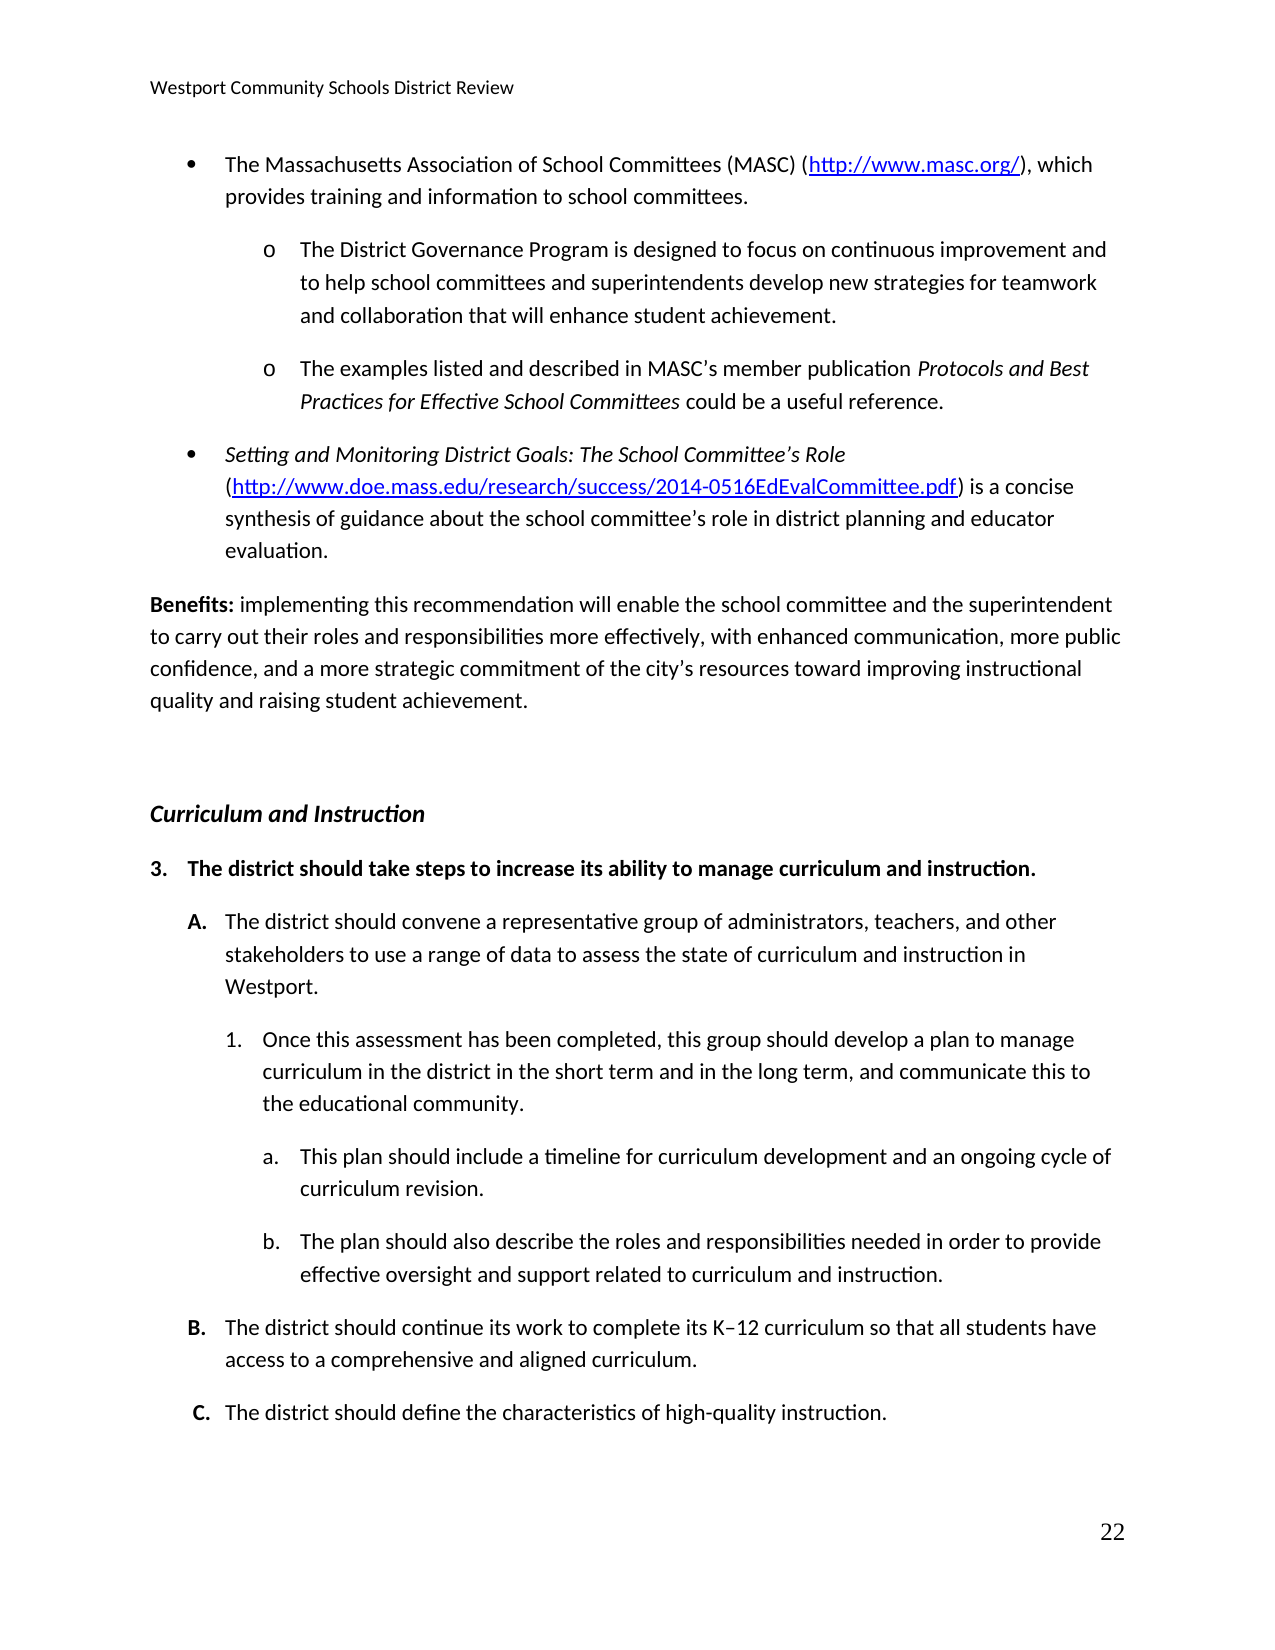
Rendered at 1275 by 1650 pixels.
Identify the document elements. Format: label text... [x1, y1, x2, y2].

list The examples listed and described in MASC’s member publication Protocols and Best Practices for Effective School Committees could be a useful reference. [262, 354, 1125, 415]
list Setting and Monitoring District Goals: The School Committee’s Role (http://www.doe.mass.edu/research/success/2014-0516EdEvalCommittee.pdf) is a concise synthesis of guidance about the school committee’s role in district planning and educator evaluation. [187, 440, 1125, 565]
text A. The district should convene a representative group of administrators, teachers, and other stakeholders to use a range of data to assess the state of curriculum and instruction in Westport. [187, 907, 1125, 1000]
text Curriculum and Instruction [150, 799, 1125, 829]
text C. The district should define the characteristics of high-quality instruction. [187, 1398, 1125, 1426]
list The district should take steps to increase its ability to manage curriculum and instruction. [150, 854, 1125, 882]
text b. The plan should also describe the roles and responsibilities needed in order to provide effective oversight and support related to curriculum and instruction. [150, 1227, 1125, 1288]
text B. The district should continue its work to complete its K–12 curriculum so that all students have access to a comprehensive and aligned curriculum. [150, 1313, 1125, 1373]
text 1. Once this assessment has been completed, this group should develop a plan to manage curriculum in the district in the short term and in the long term, and communicate this to the educational community. [150, 1025, 1125, 1117]
list The District Governance Program is designed to focus on continuous improvement and to help school committees and superintendents develop new strategies for teamwork and collaboration that will enhance student achievement. [262, 235, 1125, 329]
list The Massachusetts Association of School Committees (MASC) (http://www.masc.org/), which provides training and information to school committees. [187, 150, 1125, 210]
text a. This plan should include a timeline for curriculum development and an ongoing cycle of curriculum revision. [150, 1142, 1125, 1202]
text Benefits: implementing this recommendation will enable the school committee and the superintendent to carry out their roles and responsibilities more effectively, with enhanced communication, more public confidence, and a more strategic commitment of the city’s resources toward improving instructional quality and raising student achievement. [150, 590, 1125, 714]
